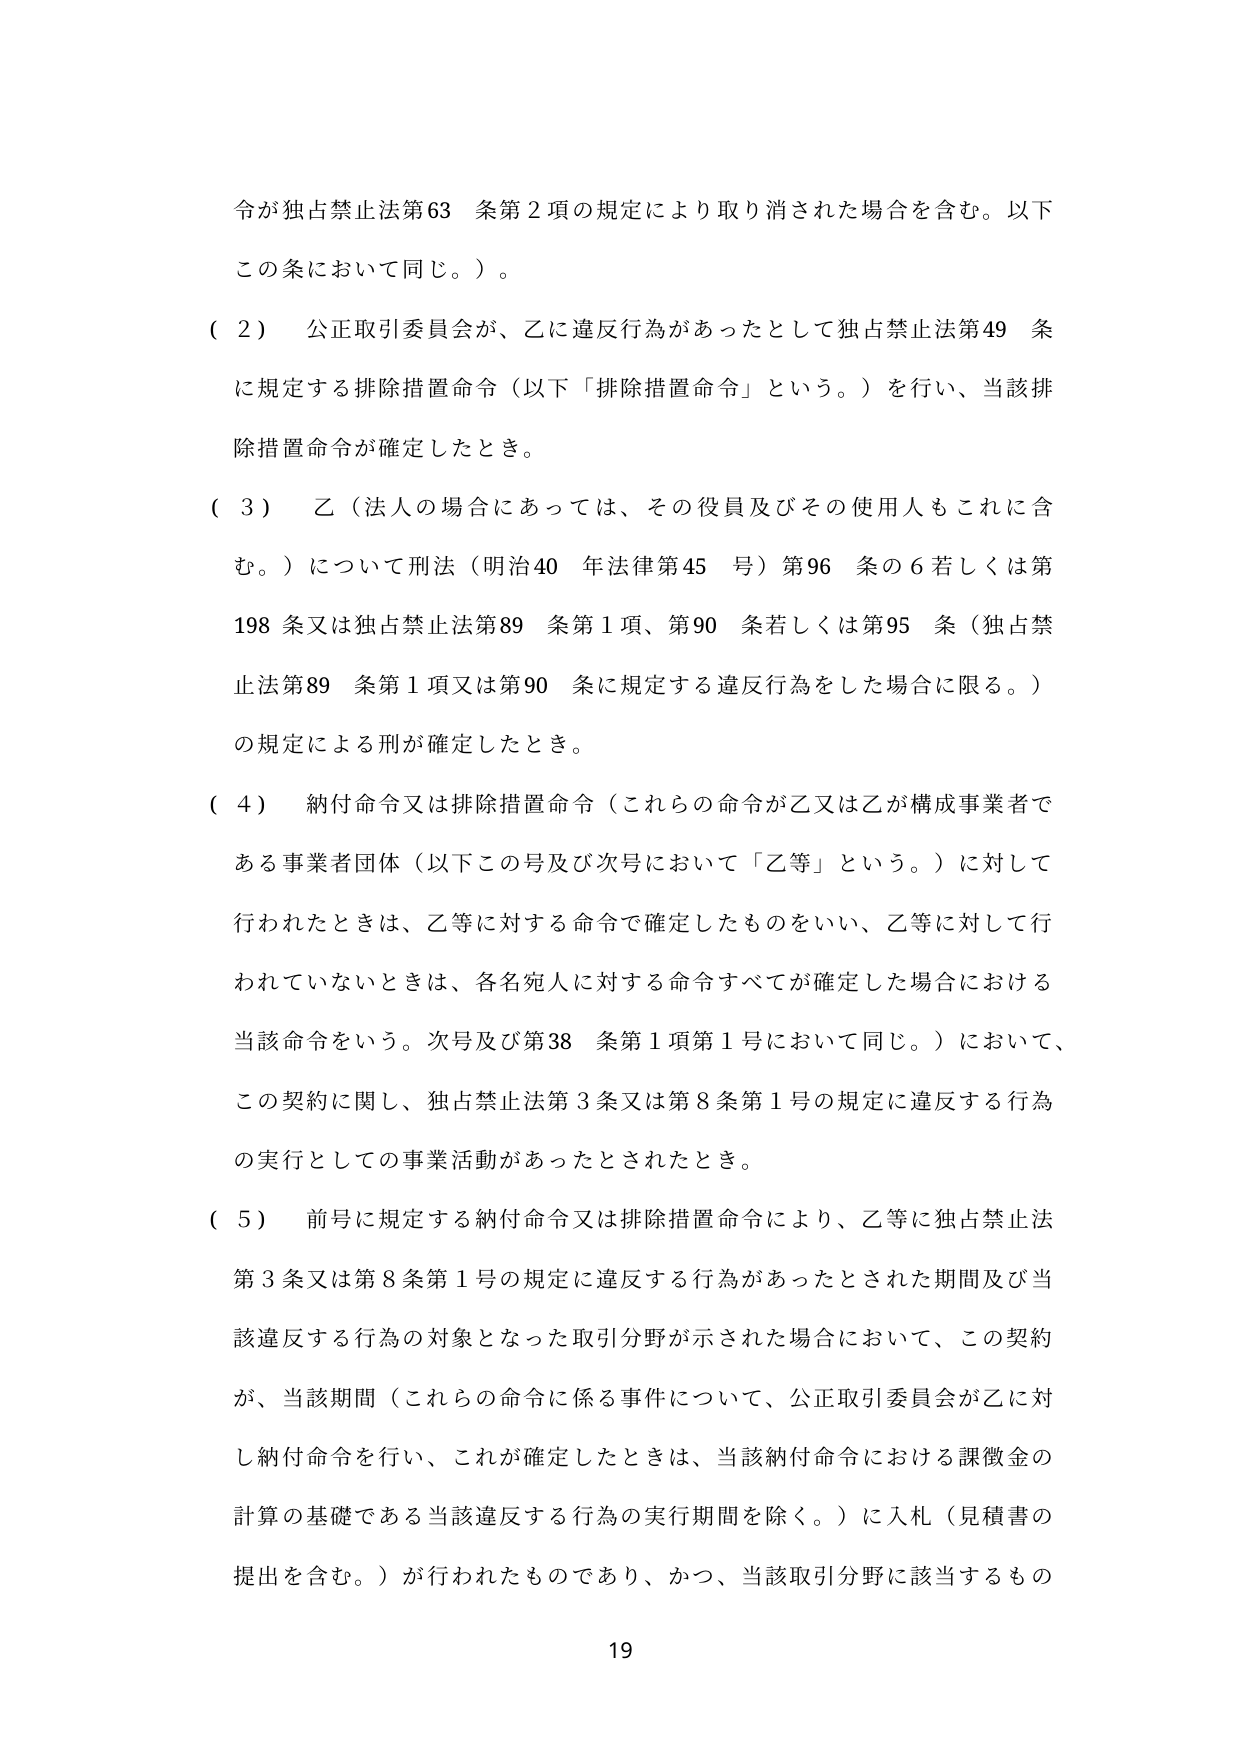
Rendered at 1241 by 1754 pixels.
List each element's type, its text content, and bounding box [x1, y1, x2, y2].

text (２) 公正取引委員会が、乙に違反行為があったとして独占禁止法第49条に規定する排除措置命令（以下「排除措置命令」という。）を行い、当該排除措置命令が確定したとき。 [185, 298, 1055, 476]
text (４) 納付命令又は排除措置命令（これらの命令が乙又は乙が構成事業者である事業者団体（以下この号及び次号において「乙等」という。）に対して行われたときは、乙等に対する命令で確定したものをいい、乙等に対して行われていないときは、各名宛人に対する命令すべてが確定した場合における当該命令をいう。次号及び第38条第１項第１号において同じ。）において、この契約に関し、独占禁止法第３条又は第８条第１号の規定に違反する行為の実行としての事業活動があったとされたとき。 [185, 773, 1055, 1189]
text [206, 1189, 1055, 1604]
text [185, 179, 1055, 298]
text (３) 乙（法人の場合にあっては、その役員及びその使用人もこれに含む。）について刑法（明治40年法律第45号）第96条の６若しくは第198条又は独占禁止法第89条第１項、第90条若しくは第95条（独占禁止法第89条第１項又は第90条に規定する違反行為をした場合に限る。）の規定による刑が確定したとき。 [185, 476, 1055, 773]
